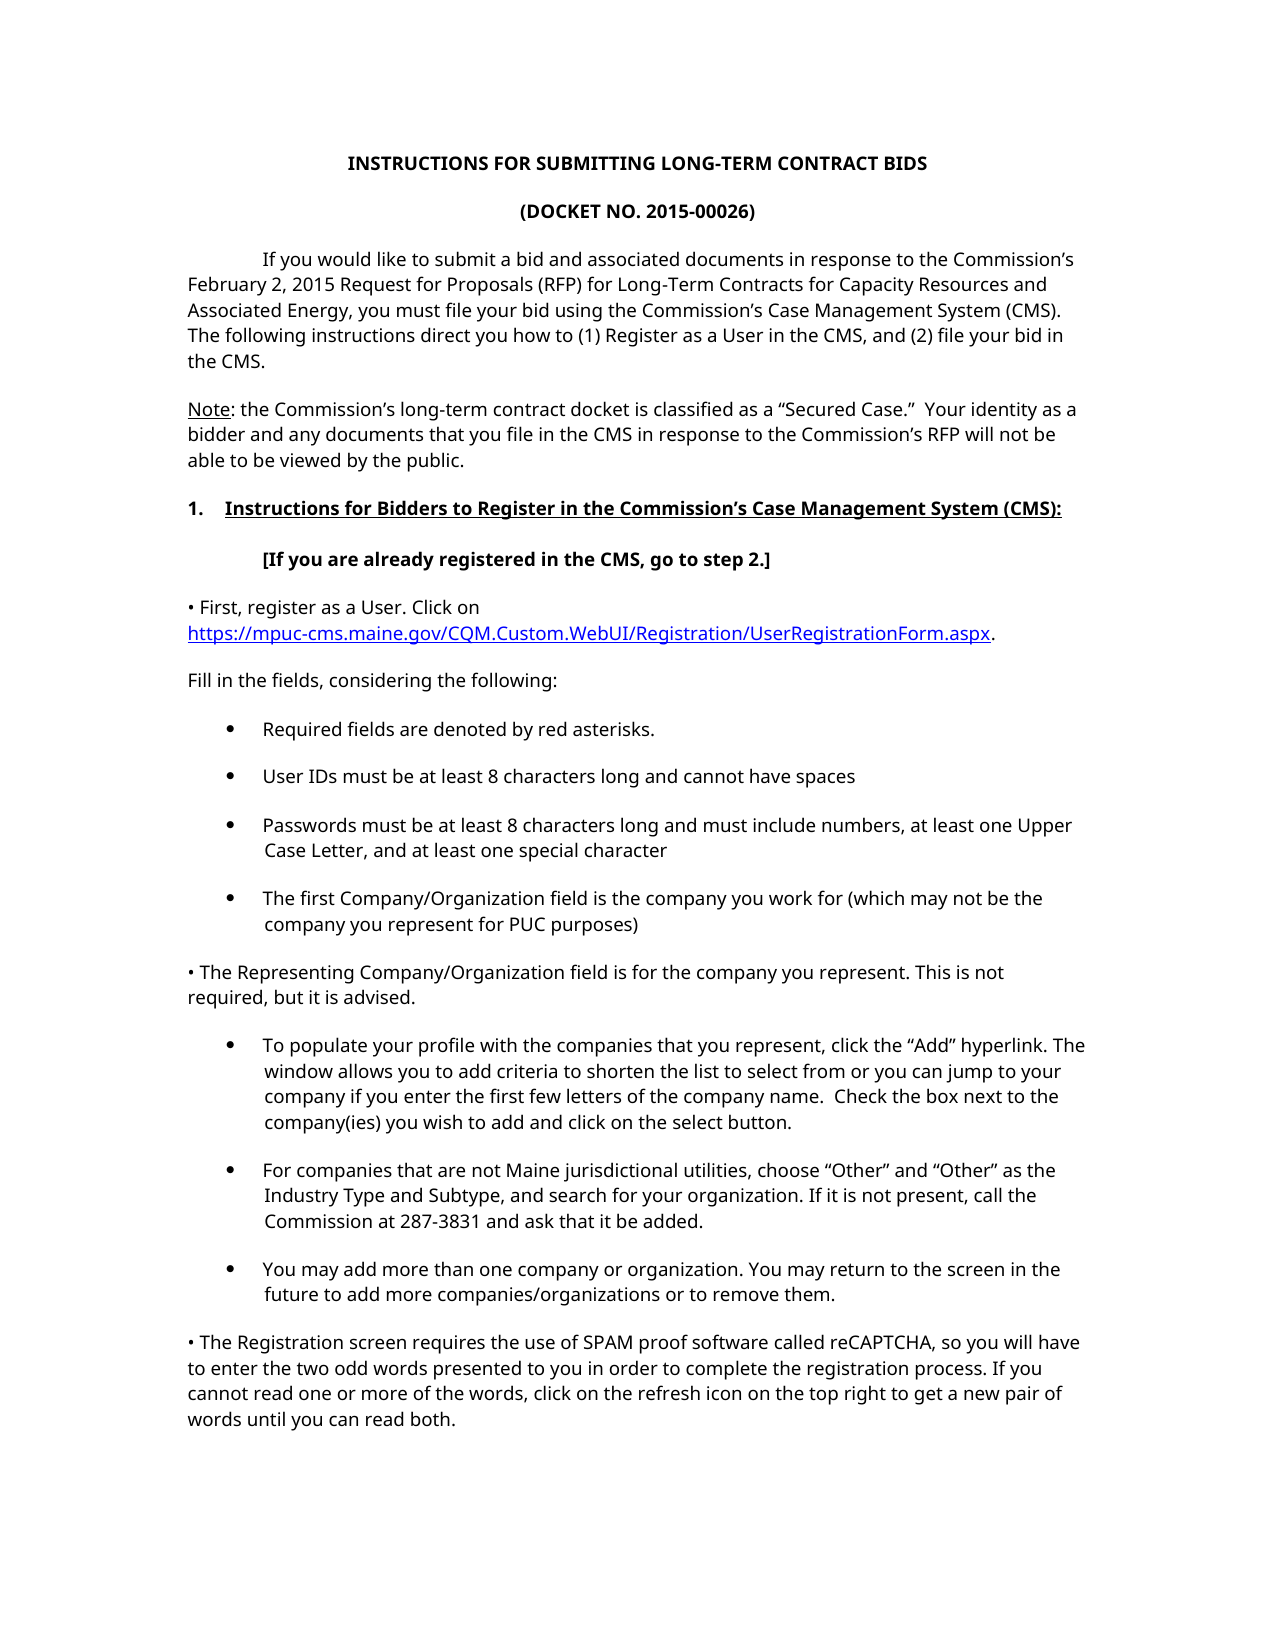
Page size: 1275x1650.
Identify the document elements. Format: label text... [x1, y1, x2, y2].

list Instructions for Bidders to Register in the Commission’s Case Management System (CMS): [187, 495, 1087, 521]
list The first Company/Organization field is the company you work for (which may not be the company you represent for PUC purposes) [227, 885, 1087, 936]
list [If you are already registered in the CMS, go to step 2.] [262, 546, 1087, 572]
list User IDs must be at least 8 characters long and cannot have spaces [227, 764, 1087, 789]
text • The Representing Company/Organization field is for the company you represent. This is not required, but it is advised. [187, 959, 1087, 1010]
list To populate your profile with the companies that you represent, click the “Add” hyperlink. The window allows you to add criteria to shorten the list to select from or you can jump to your company if you enter the first few letters of the company name. Check the box next to the company(ies) you wish to add and click on the select button. [227, 1032, 1087, 1134]
text • First, register as a User. Click on https://mpuc-cms.maine.gov/CQM.Custom.WebUI/Registration/UserRegistrationForm.aspx. [187, 594, 1087, 645]
list You may add more than one company or organization. You may return to the screen in the future to add more companies/organizations or to remove them. [227, 1256, 1087, 1307]
list Required fields are denoted by red asterisks. [227, 716, 1087, 741]
text If you would like to submit a bid and associated documents in response to the Commission’s February 2, 2015 Request for Proposals (RFP) for Long-Term Contracts for Capacity Resources and Associated Energy, you must file your bid using the Commission’s Case Management System (CMS). The following instructions direct you how to (1) Register as a User in the CMS, and (2) file your bid in the CMS. [187, 246, 1087, 374]
list Passwords must be at least 8 characters long and must include numbers, at least one Upper Case Letter, and at least one special character [227, 812, 1087, 863]
list For companies that are not Maine jurisdictional utilities, choose “Other” and “Other” as the Industry Type and Subtype, and search for your organization. If it is not present, call the Commission at 287-3831 and ask that it be added. [227, 1157, 1087, 1234]
text (DOCKET NO. 2015-00026) [187, 198, 1087, 223]
text Fill in the fields, considering the following: [187, 668, 1087, 693]
text INSTRUCTIONS FOR SUBMITTING LONG-TERM CONTRACT BIDS [187, 150, 1087, 176]
text • The Registration screen requires the use of SPAM proof software called reCAPTCHA, so you will have to enter the two odd words presented to you in order to complete the registration process. If you cannot read one or more of the words, click on the refresh icon on the top right to get a new pair of words until you can read both. [187, 1330, 1087, 1432]
text Note: the Commission’s long-term contract docket is classified as a “Secured Case.” Your identity as a bidder and any documents that you file in the CMS in response to the Commission’s RFP will not be able to be viewed by the public. [187, 396, 1087, 473]
